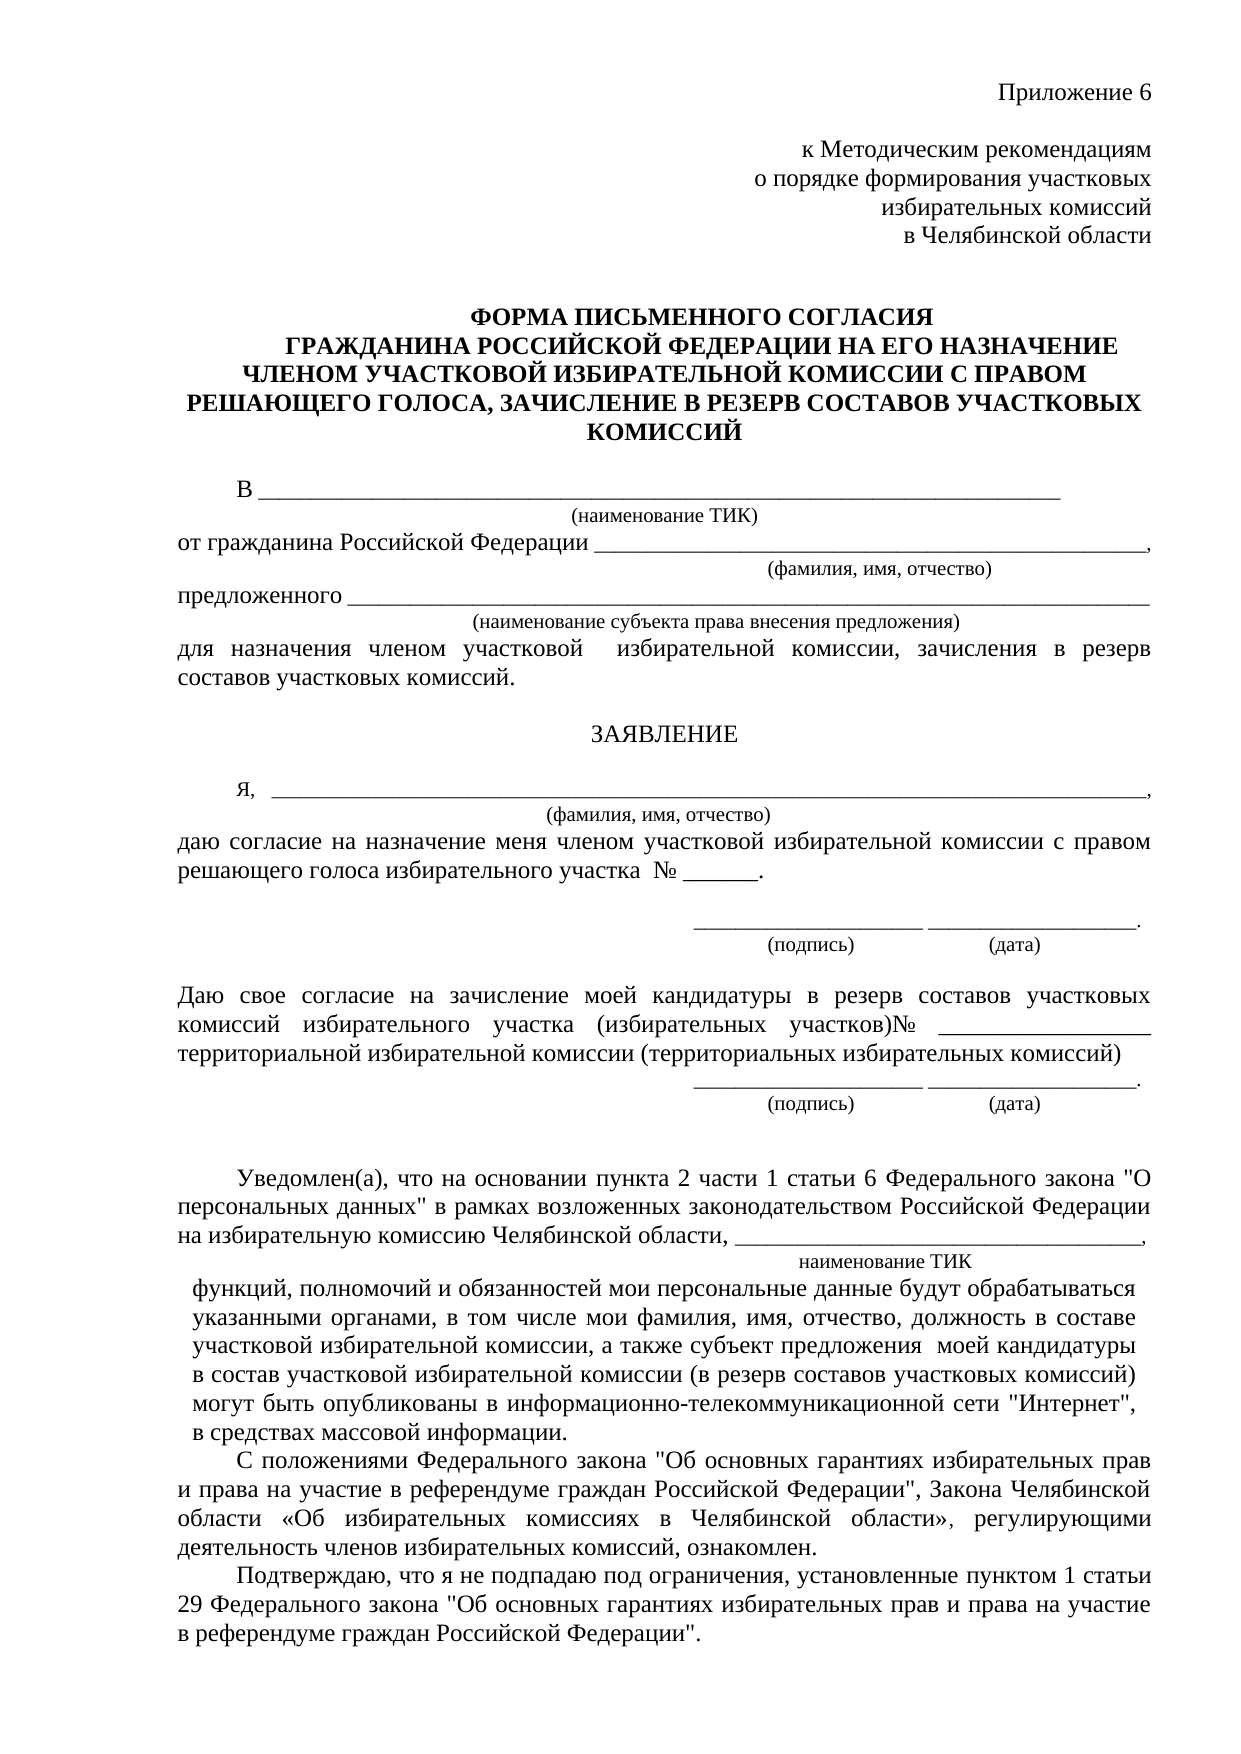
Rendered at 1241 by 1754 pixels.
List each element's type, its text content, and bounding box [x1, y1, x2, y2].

text ФОРМА ПИСЬМЕННОГО СОГЛАСИЯ [177, 302, 1152, 331]
text ГРАЖДАНИНА РОССИЙСКОЙ ФЕДЕРАЦИИ НА ЕГО НАЗНАЧЕНИЕ ЧЛЕНОМ УЧАСТКОВОЙ ИЗБИРАТЕЛЬНОЙ КОМИССИИ С ПРАВОМ РЕШАЮЩЕГО ГОЛОСА, ЗАЧИСЛЕНИЕ В РЕЗЕРВ СОСТАВОВ УЧАСТКОВЫХ КОМИССИЙ [177, 331, 1152, 446]
text даю согласие на назначение меня членом участковой избирательной комиссии с правом решающего голоса избирательного участка № ______. [177, 826, 1152, 884]
text о порядке формирования участковых [177, 163, 1152, 192]
text (подпись) (дата) [177, 1091, 1152, 1114]
text С положениями Федерального закона "Об основных гарантиях избирательных прав и права на участие в референдуме граждан Российской Федерации", Закона Челябинской области «Об избирательных комиссиях в Челябинской области», регулирующими деятельность членов избирательных комиссий, ознакомлен. [177, 1446, 1152, 1561]
text ______________________ ____________________. [177, 908, 1152, 932]
text (наименование ТИК) [177, 503, 1152, 527]
text предложенного _____________________________________________________________________________ [177, 580, 1152, 609]
text В _____________________________________________________________________________ [177, 474, 1152, 503]
text для назначения членом участковой избирательной комиссии, зачисления в резерв составов участковых комиссий. [177, 633, 1152, 690]
text функций, полномочий и обязанностей мои персональные данные будут обрабатываться указанными органами, в том числе мои фамилия, имя, отчество, должность в составе участковой избирательной комиссии, а также субъект предложения моей кандидатуры в состав участковой избирательной комиссии (в резерв составов участковых комиссий) могут быть опубликованы в информационно-телекоммуникационной сети "Интернет", в средствах массовой информации. [192, 1273, 1137, 1446]
text избирательных комиссий [177, 192, 1152, 221]
text наименование ТИК [192, 1249, 1137, 1273]
text Подтверждаю, что я не подпадаю под ограничения, установленные пунктом 1 статьи 29 Федерального закона "Об основных гарантиях избирательных прав и права на участие в референдуме граждан Российской Федерации". [177, 1561, 1152, 1647]
text от гражданина Российской Федерации _____________________________________________________, (фамилия, имя, отчество) [177, 527, 1152, 580]
text Даю свое согласие на зачисление моей кандидатуры в резерв составов участковых комиссий избирательного участка (избирательных участков)№ _________________ территориальной избирательной комиссии (территориальных избирательных комиссий) [177, 980, 1152, 1066]
text к Методическим рекомендациям [177, 134, 1152, 163]
text Уведомлен(а), что на основании пункта 2 части 1 статьи 6 Федерального закона "О персональных данных" в рамках возложенных законодательством Российской Федерации на избирательную комиссию Челябинской области, _______________________________________, [177, 1163, 1152, 1249]
text ЗАЯВЛЕНИЕ [177, 719, 1152, 748]
text Приложение 6 [177, 77, 1152, 106]
text Я, ______________________________________________________________________, (фамилия, имя, отчество) [177, 777, 1152, 826]
text в Челябинской области [177, 221, 1152, 249]
text (наименование субъекта права внесения предложения) [177, 609, 1152, 633]
text (подпись) (дата) [177, 932, 1152, 956]
text ______________________ ____________________. [177, 1066, 1152, 1091]
